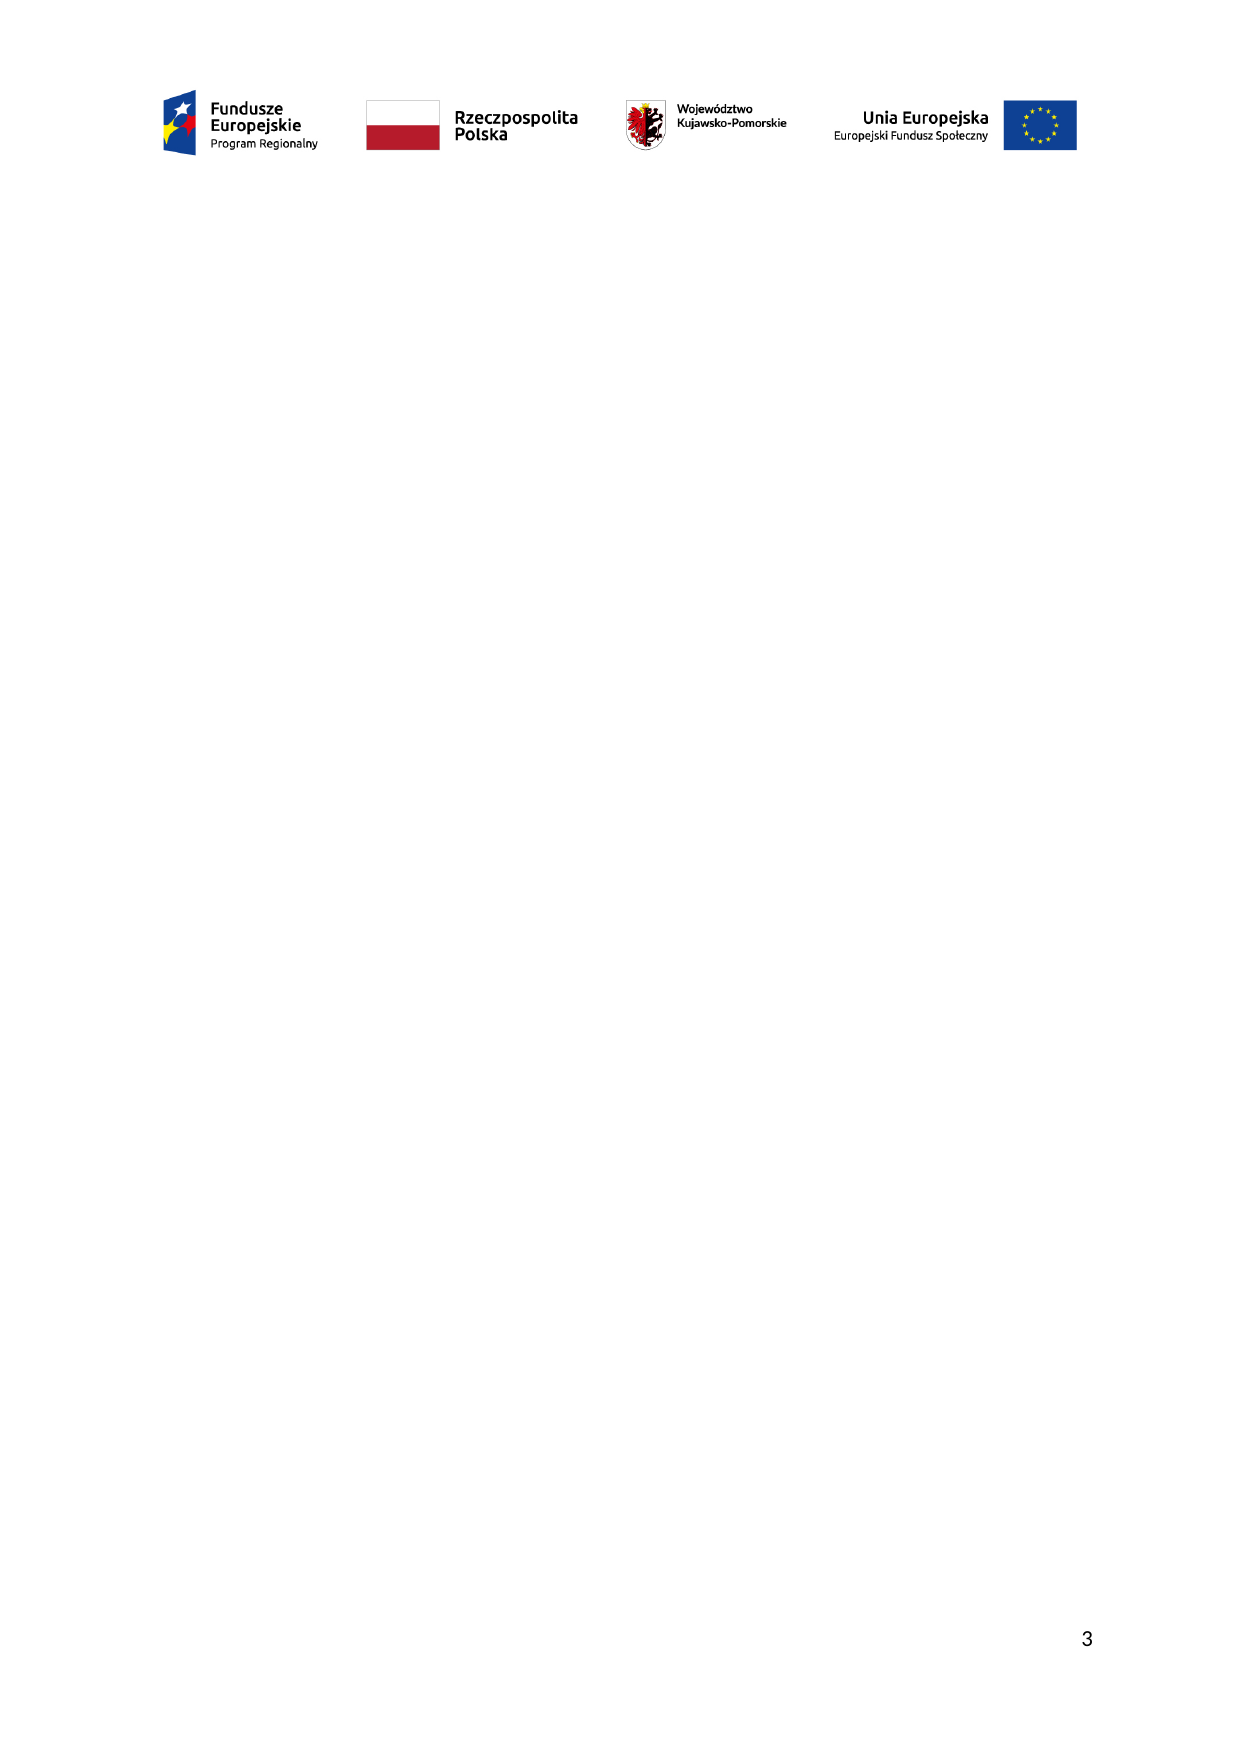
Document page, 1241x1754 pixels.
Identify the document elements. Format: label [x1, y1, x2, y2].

picture [147, 73, 1093, 171]
